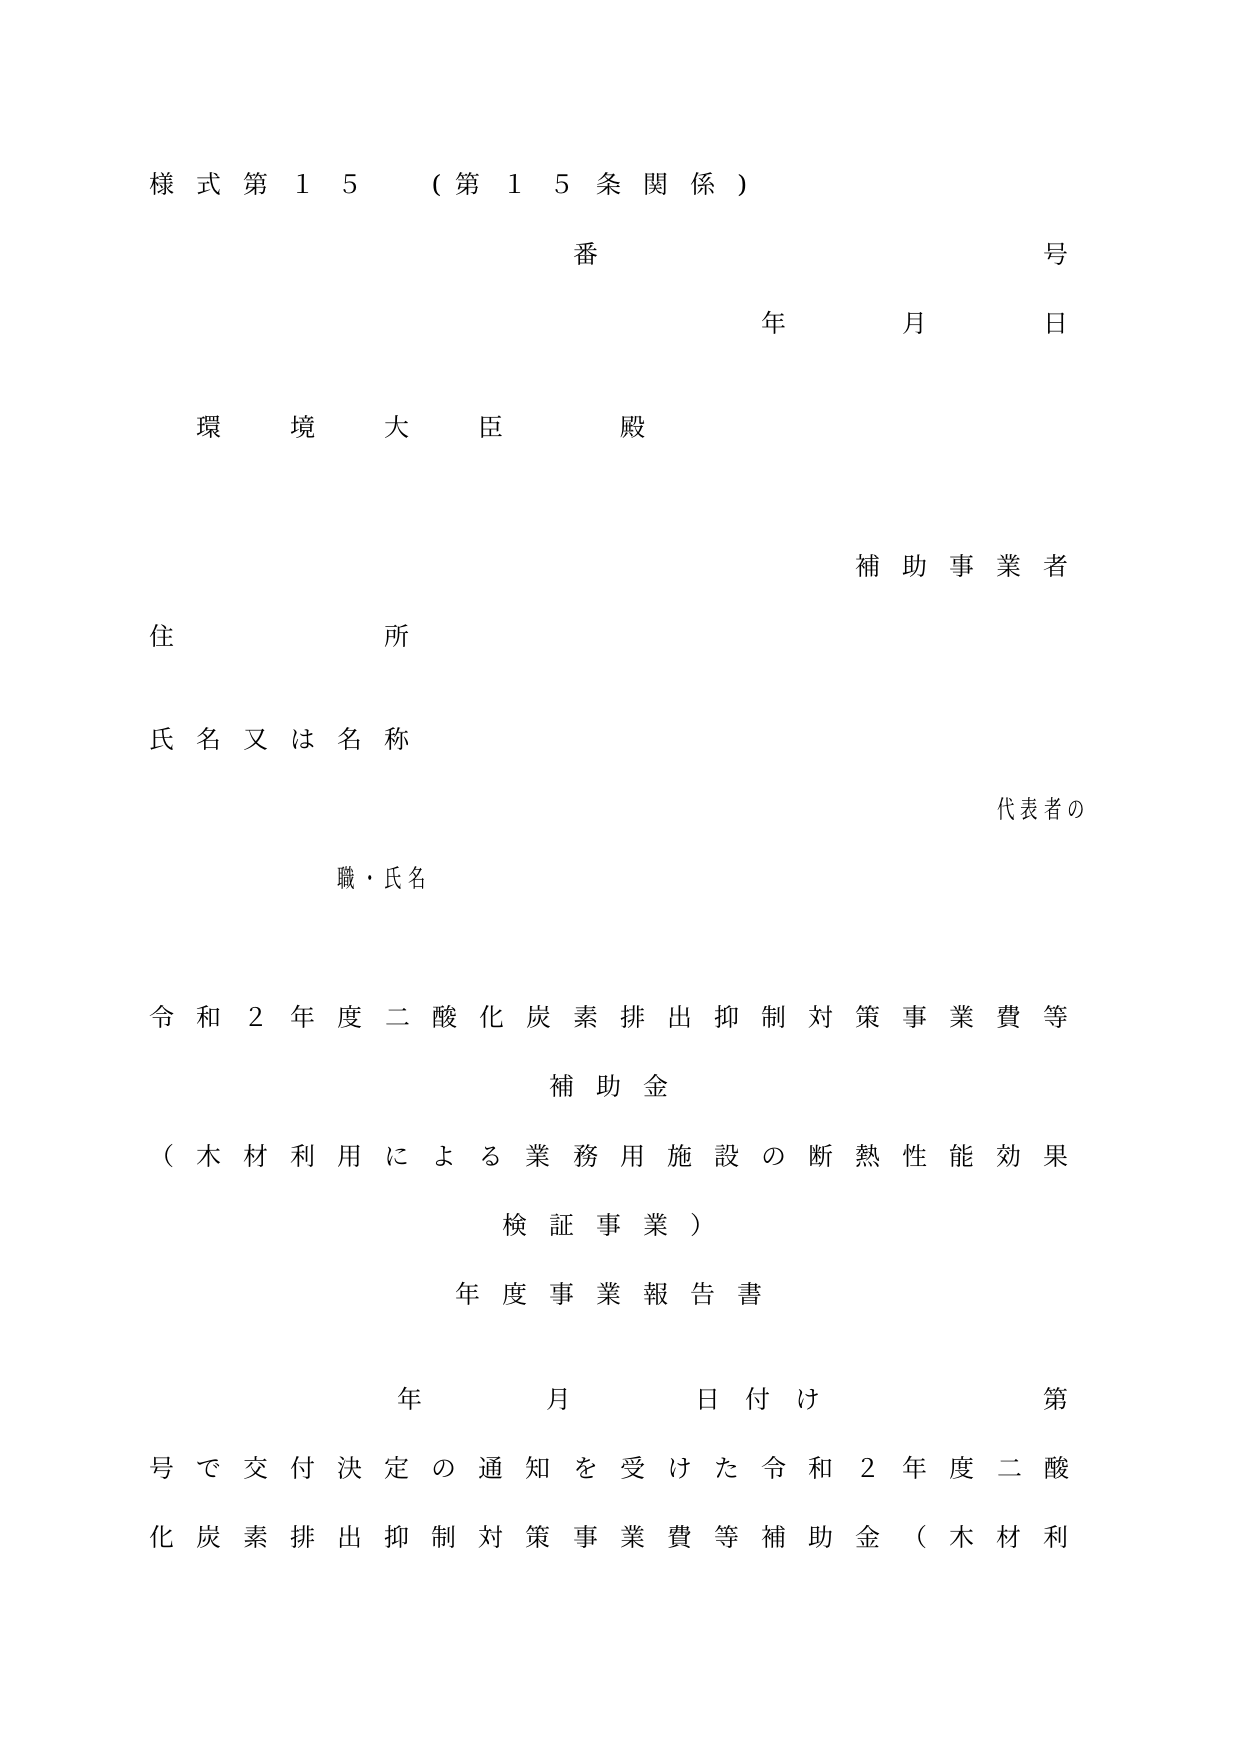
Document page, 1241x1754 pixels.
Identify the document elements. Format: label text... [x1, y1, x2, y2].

text （木材利用による業務用施設の断熱性能効果検証事業） [149, 1120, 1091, 1258]
text 番 号 [149, 218, 1091, 287]
text 氏名又は名称 [149, 669, 1091, 773]
text 環 境 大 臣 殿 [149, 391, 1091, 461]
text 年 月 日 [149, 287, 1091, 357]
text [149, 1363, 1091, 1571]
text 令和２年度二酸化炭素排出抑制対策事業費等補助金 [149, 981, 1091, 1120]
text 年度事業報告書 [149, 1258, 1091, 1328]
text 補助事業者 住 所 [149, 530, 1091, 669]
text 様式第１５ (第１５条関係) [149, 148, 1091, 218]
text 代表者の職・氏名 [314, 773, 1091, 912]
